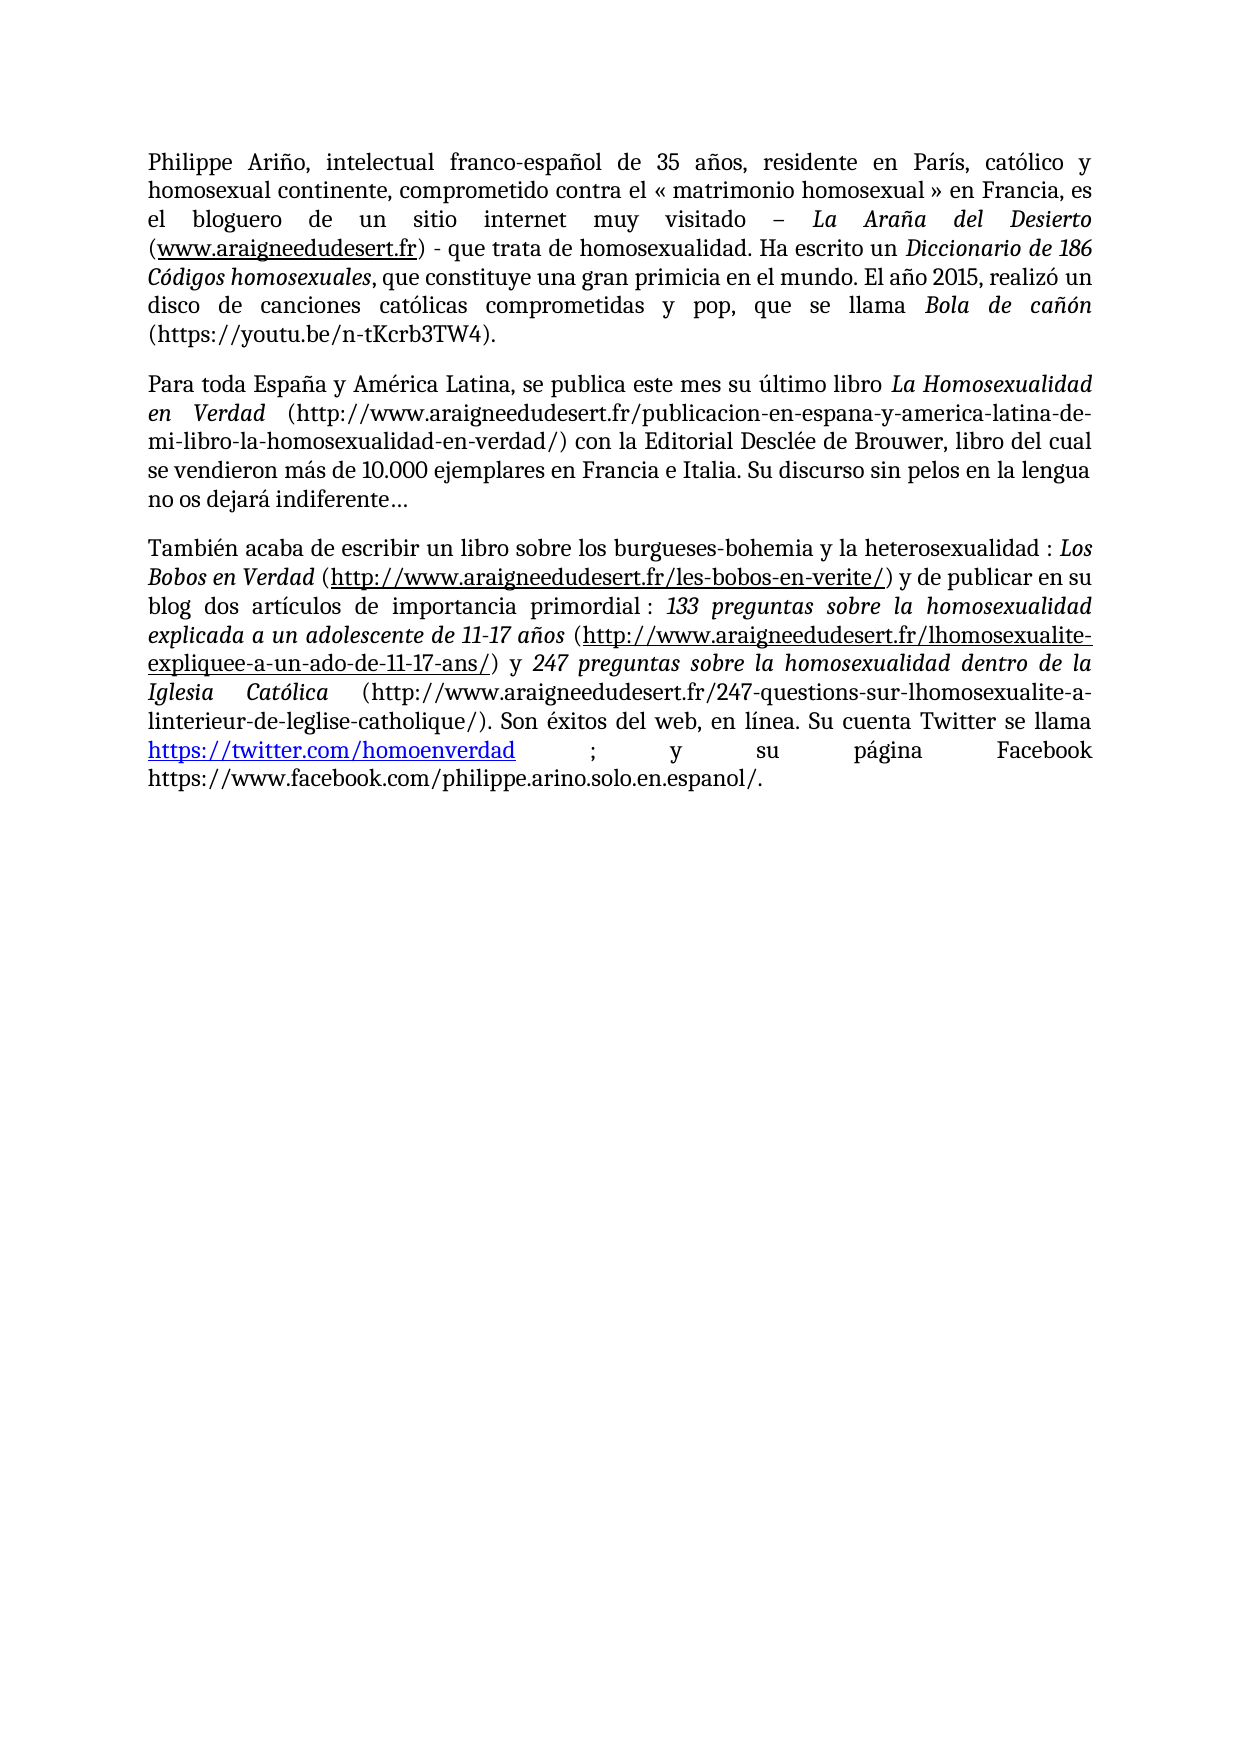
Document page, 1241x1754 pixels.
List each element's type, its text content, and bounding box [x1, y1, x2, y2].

text También acaba de escribir un libro sobre los burgueses-bohemia y la heterosexualidad : Los Bobos en Verdad (http://www.araigneedudesert.fr/les-bobos-en-verite/) y de publicar en su blog dos artículos de importancia primordial : 133 preguntas sobre la homosexualidad explicada a un adolescente de 11-17 años (http://www.araigneedudesert.fr/lhomosexualite-expliquee-a-un-ado-de-11-17-ans/) y 247 preguntas sobre la homosexualidad dentro de la Iglesia Católica (http://www.araigneedudesert.fr/247-questions-sur-lhomosexualite-a-linterieur-de-leglise-catholique/). Son éxitos del web, en línea. Su cuenta Twitter se llama https://twitter.com/homoenverdad ; y su página Facebook https://www.facebook.com/philippe.arino.solo.en.espanol/. [148, 534, 1093, 793]
text Philippe Ariño, intelectual franco-español de 35 años, residente en París, católico y homosexual continente, comprometido contra el « matrimonio homosexual » en Francia, es el bloguero de un sitio internet muy visitado – La Araña del Desierto (www.araigneedudesert.fr) - que trata de homosexualidad. Ha escrito un Diccionario de 186 Códigos homosexuales, que constituye una gran primicia en el mundo. El año 2015, realizó un disco de canciones católicas comprometidas y pop, que se llama Bola de cañón (https://youtu.be/n-tKcrb3TW4). [148, 148, 1093, 349]
text Para toda España y América Latina, se publica este mes su último libro La Homosexualidad en Verdad (http://www.araigneedudesert.fr/publicacion-en-espana-y-america-latina-de-mi-libro-la-homosexualidad-en-verdad/) con la Editorial Desclée de Brouwer, libro del cual se vendieron más de 10.000 ejemplares en Francia e Italia. Su discurso sin pelos en la lengua no os dejará indiferente… [148, 370, 1093, 513]
